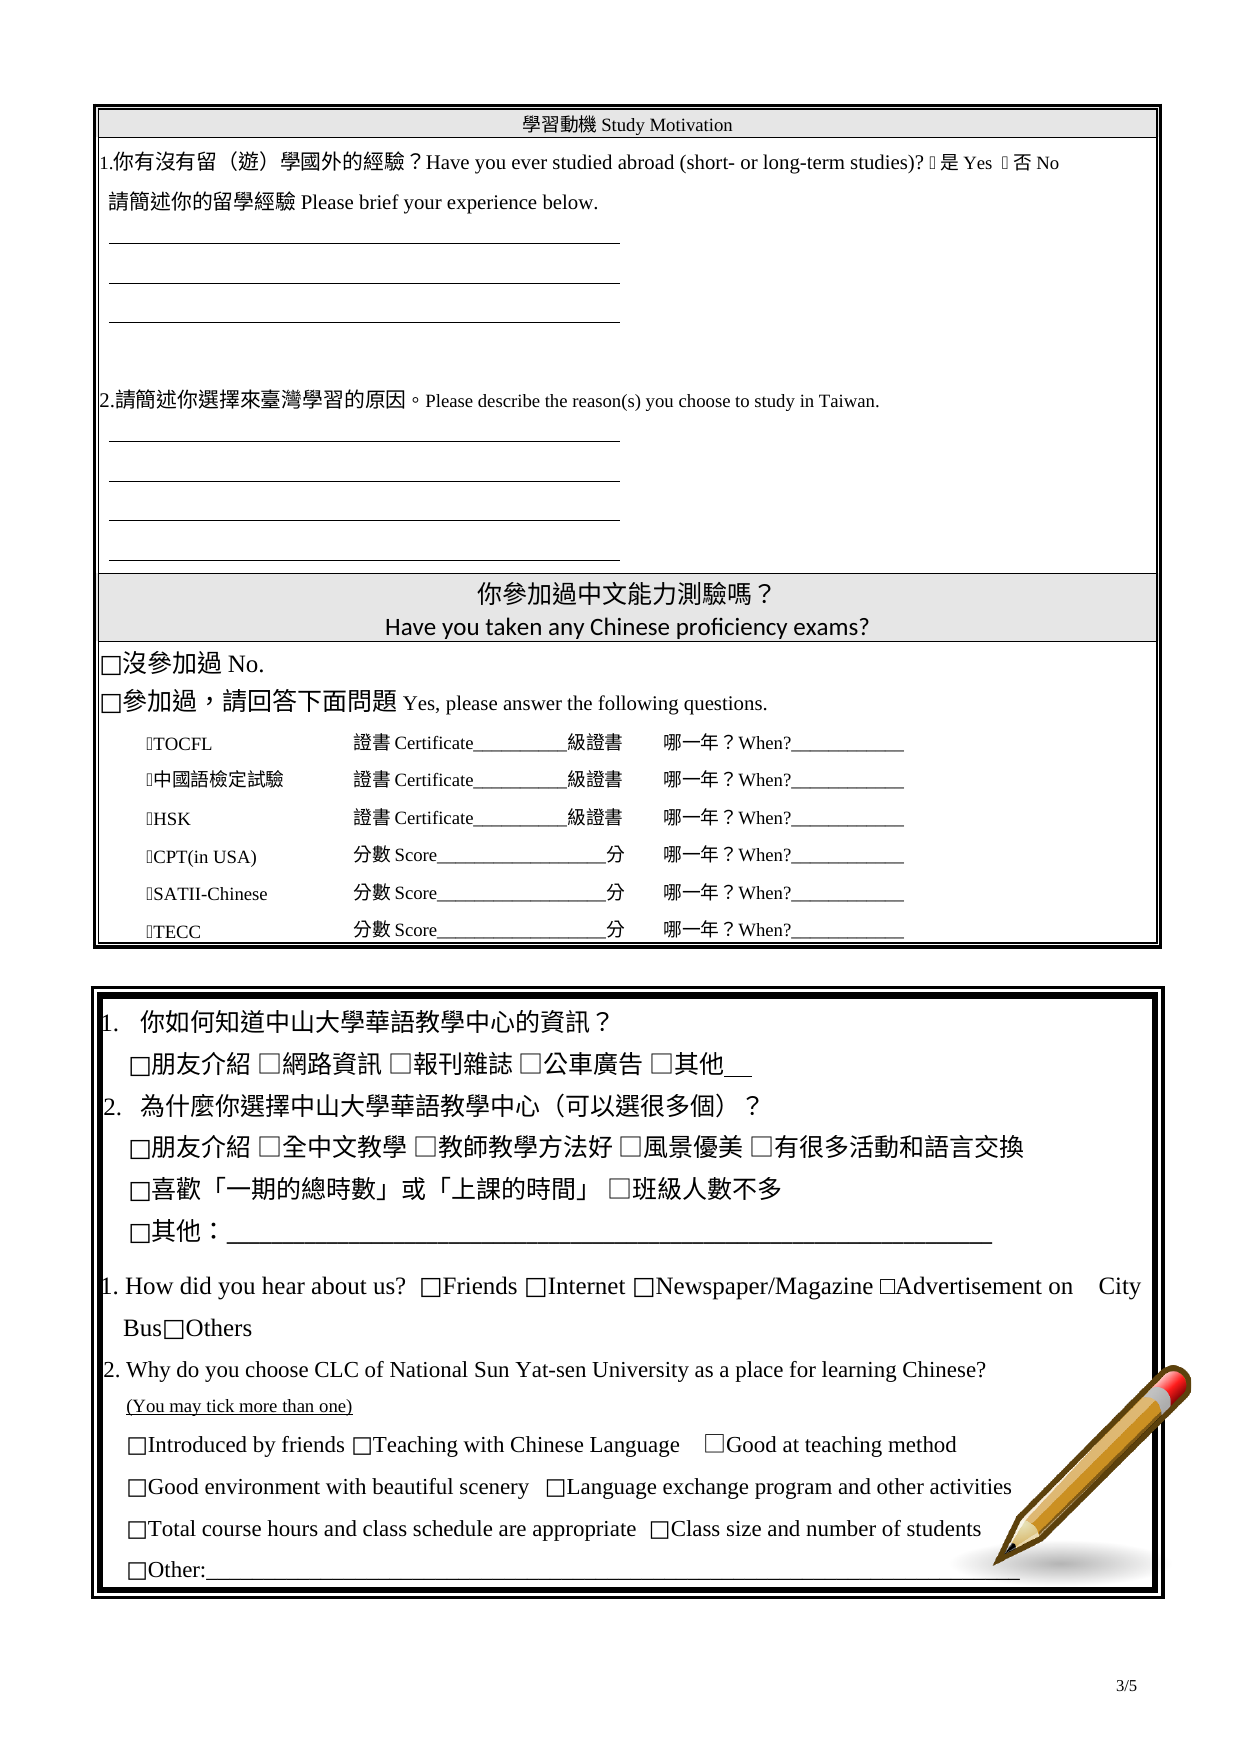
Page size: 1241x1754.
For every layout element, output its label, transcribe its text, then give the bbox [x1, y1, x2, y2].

picture [948, 1365, 1192, 1587]
table_cell 1.你有沒有留（遊）學國外的經驗？Have you ever studied abroad (short- or long-term studies)? 是Yes 否 No 請簡述你的留學經驗 Please brief your experience below. 2.請簡述你選擇來臺灣學習的原因。Please describe the reason(s) you choose to study in Taiwan. [99, 138, 1156, 573]
table_cell □沒參加過No. □參加過，請回答下面問題Yes, please answer the following questions. [99, 642, 1156, 942]
table_cell 1. How did you hear about us? □Friends □Internet □Newspaper/Magazine □Advertisement on City Bus□Others [103, 1249, 1152, 1344]
table_cell 為什麼你選擇中山大學華語教學中心（可以選很多個）？ □朋友介紹 □全中文教學 □教師教學方法好 □風景優美 □有很多活動和語言交換 □喜歡「一期的總時數」或「上課的時間」 □班級人數不多 □其他：_____________________________________________________________________ [103, 1082, 1152, 1248]
table_cell 你參加過中文能力測驗嗎？ Have you taken any Chinese proficiency exams? [99, 574, 1156, 641]
table_header 學習動機Study Motivation [99, 110, 1156, 137]
table_cell 2. Why do you choose CLC of National Sun Yat-sen University as a place for learning Chinese? (You may tick more than one) □Introduced by friends □Teaching with Chinese Language □Good at teaching method □Good environment with beautiful scenery □Language exchange program and other activities □Total course hours and class schedule are appropriate □Class size and number of students □Other:_______________________________________________________________________ [103, 1344, 1152, 1587]
table_header 你如何知道中山大學華語教學中心的資訊？ □朋友介紹 □網路資訊 □報刊雜誌 □公車廣告 □其他 [103, 999, 1152, 1082]
